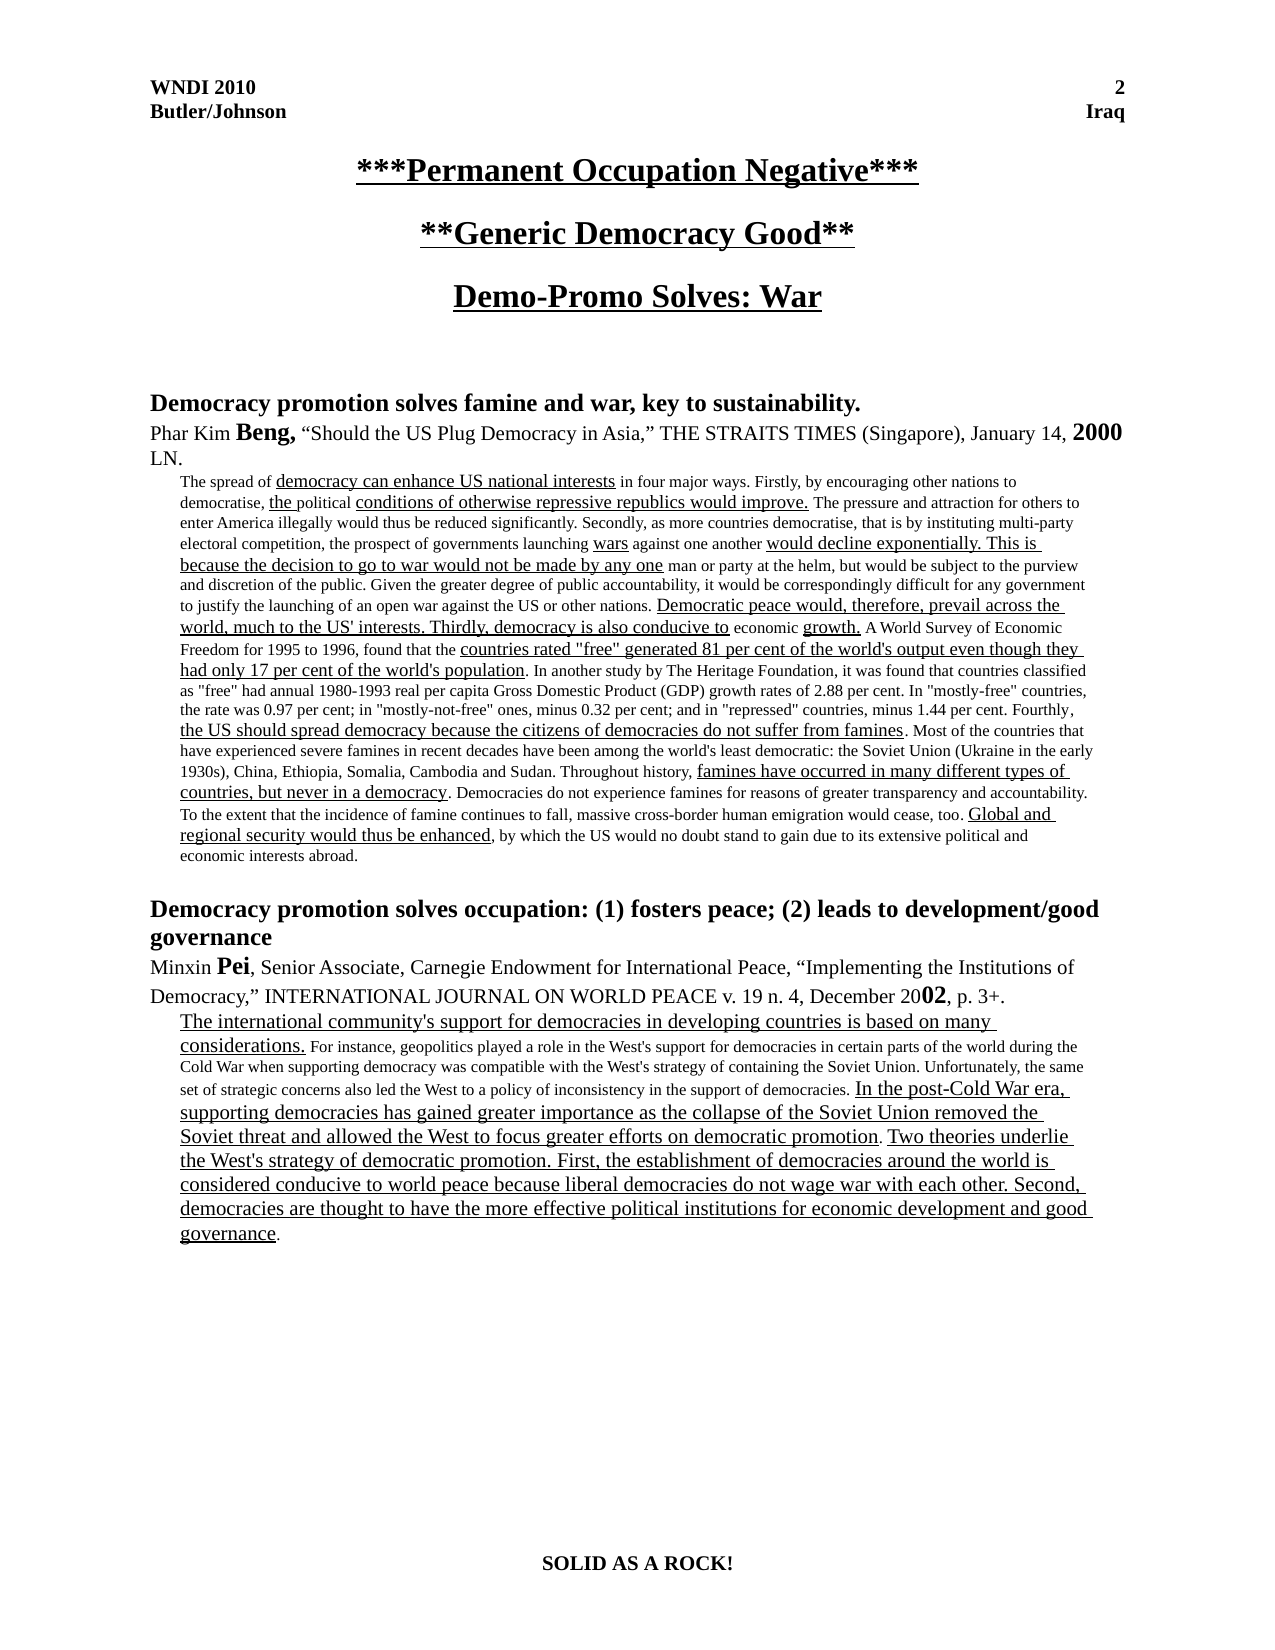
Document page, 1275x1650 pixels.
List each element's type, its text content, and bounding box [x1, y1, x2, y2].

text The spread of democracy can enhance US national interests in four major ways. Firstly, by encouraging other nations to democratise, the political conditions of otherwise repressive republics would improve. The pressure and attraction for others to enter illegally would thus be reduced significantly. Secondly, as more countries democratise, that is by instituting multi-party electoral competition, the prospect of governments launching wars against one another would decline exponentially. This is because the decision to go to war would not be made by any one man or party at the helm, but would be subject to the purview and discretion of the public. Given the greater degree of public accountability, it would be correspondingly difficult for any government to justify the launching of an open war against the or other nations. Democratic peace would, therefore, prevail across the world, much to the ' interests. Thirdly, democracy is also conducive to economic growth. A World Survey of Economic Freedom for 1995 to 1996, found that the countries rated "free" generated 81 per cent of the world's output even though they had only 17 per cent of the world's population. In another study by The Heritage Foundation, it was found that countries classified as "free" had annual 1980-1993 real per capita Gross Domestic Product (GDP) growth rates of 2.88 per cent. In "mostly-free" countries, the rate was 0.97 per cent; in "mostly-not-free" ones, minus 0.32 per cent; and in "repressed" countries, minus 1.44 per cent. Fourthly, the should spread democracy because the citizens of democracies do not suffer from famines. Most of the countries that have experienced severe famines in recent decades have been among the world's least democratic: the Soviet Union ( in the early 1930s), , , , and . Throughout history, famines have occurred in many different types of countries, but never in a democracy. Democracies do not experience famines for reasons of greater transparency and accountability. To the extent that the incidence of famine continues to fall, massive cross-border human emigration would cease, too. Global and regional security would thus be enhanced, by which the would no doubt stand to gain due to its extensive political and economic interests abroad. [180, 470, 1095, 865]
title ***Permanent Occupation Negative*** [150, 150, 1125, 188]
text , Senior Associate, Carnegie Endowment for International Peace, “Implementing the Institutions of Democracy,” INTERNATIONAL JOURNAL ON WORLD PEACE v. 19 n. 4, December 2002, p. 3+. [150, 951, 1125, 1009]
text The international community's support for democracies in developing countries is based on many considerations. For instance, geopolitics played a role in the West's support for democracies in certain parts of the world during the Cold War when supporting democracy was compatible with the West's strategy of containing the . Unfortunately, the same set of strategic concerns also led the West to a policy of inconsistency in the support of democracies. In the post-Cold War era, supporting democracies has gained greater importance as the collapse of the removed the Soviet threat and allowed the West to focus greater efforts on democratic promotion. Two theories underlie the West's strategy of democratic promotion. First, the establishment of democracies around the world is considered conducive to world peace because liberal democracies do not wage war with each other. Second, democracies are thought to have the more effective political institutions for economic development and good governance. [180, 1009, 1095, 1244]
text Phar Kim Beng, “Should the Plug Democracy in Asia,” THE STRAITS TIMES (), January 14, 2000 LN. [150, 417, 1125, 470]
title Demo-Promo Solves: War [150, 277, 1125, 315]
text Democracy promotion solves famine and war, key to sustainability. [150, 388, 1125, 417]
text Democracy promotion solves occupation: (1) fosters peace; (2) leads to development/good governance [150, 894, 1125, 951]
title **Generic Democracy Good** [150, 213, 1125, 252]
